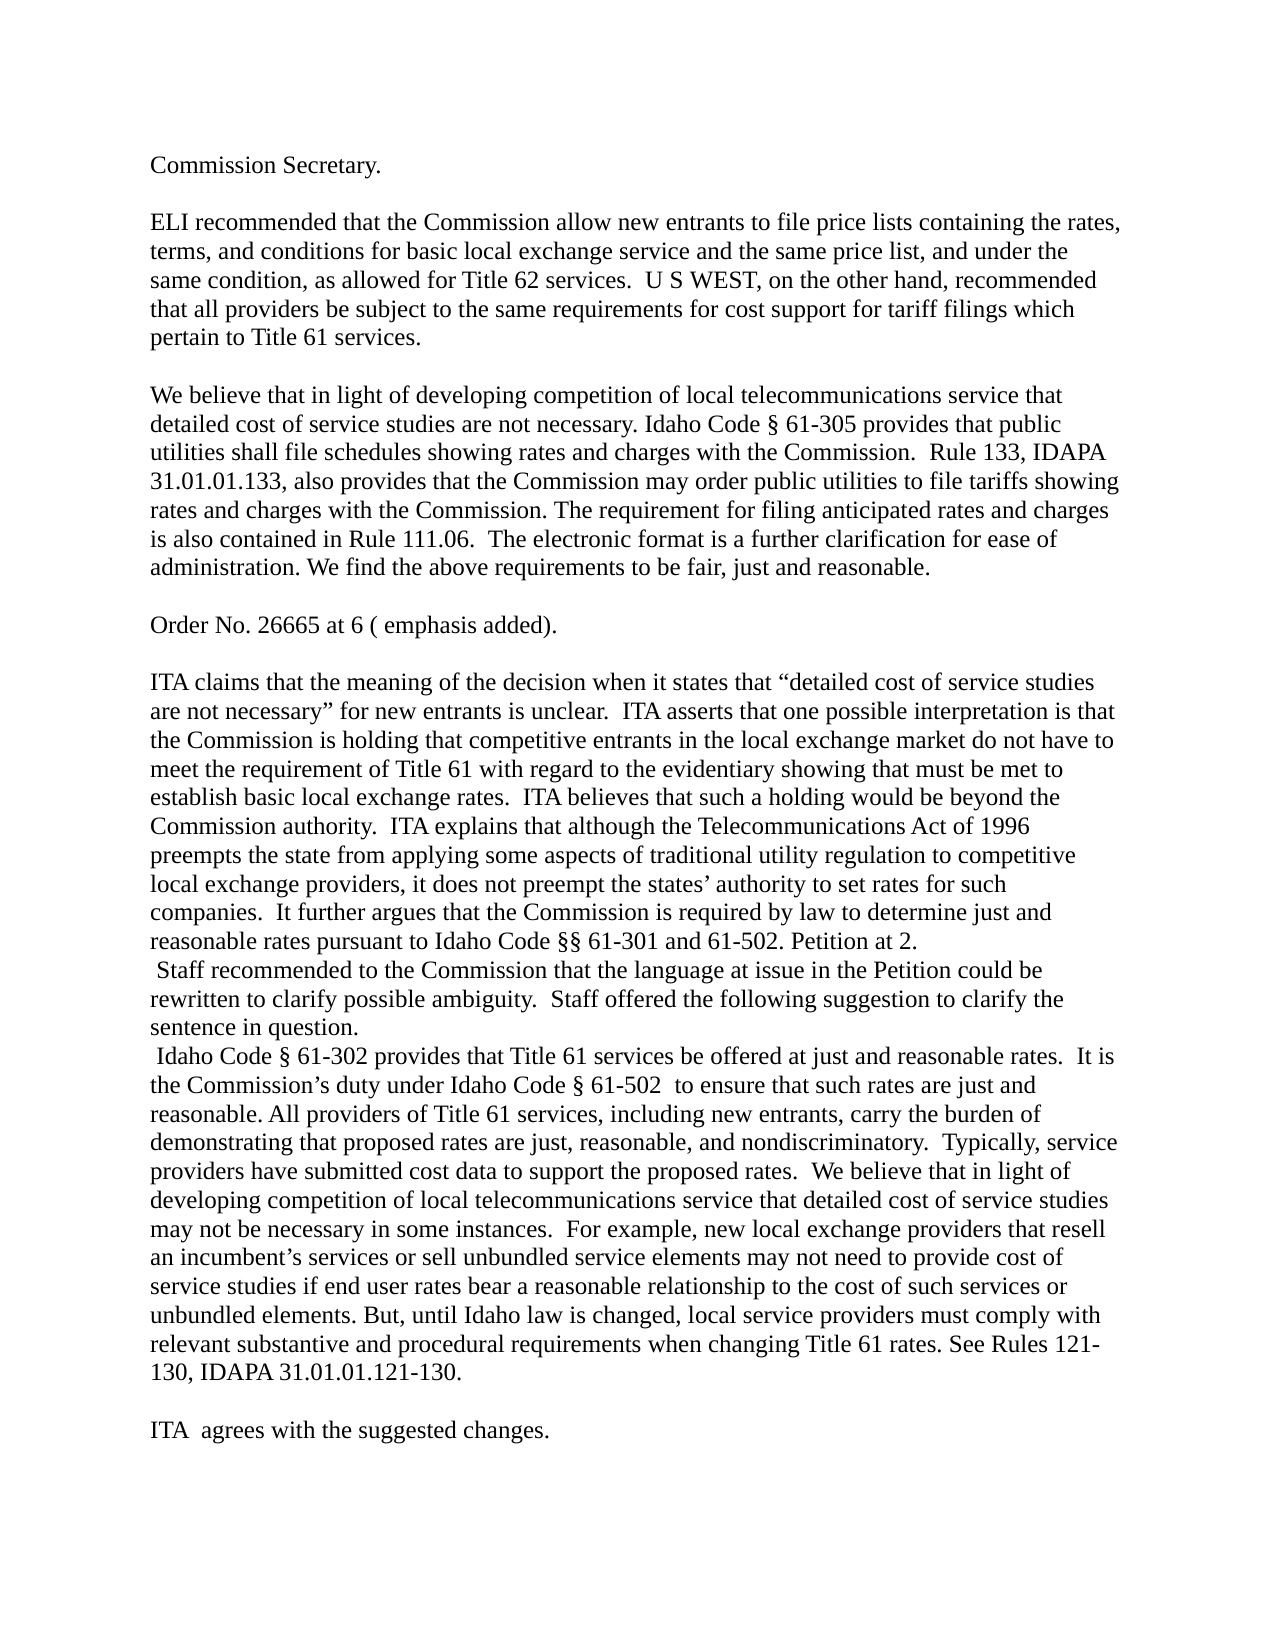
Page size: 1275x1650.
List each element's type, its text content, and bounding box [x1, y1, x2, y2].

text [150, 150, 1125, 179]
text ITA claims that the meaning of the decision when it states that “detailed cost of service studies are not necessary” for new entrants is unclear. ITA asserts that one possible interpretation is that the Commission is holding that competitive entrants in the local exchange market do not have to meet the requirement of Title 61 with regard to the evidentiary showing that must be met to establish basic local exchange rates. ITA believes that such a holding would be beyond the Commission authority. ITA explains that although the Telecommunications Act of 1996 preempts the state from applying some aspects of traditional utility regulation to competitive local exchange providers, it does not preempt the states’ authority to set rates for such companies. It further argues that the Commission is required by law to determine just and reasonable rates pursuant to Idaho Code §§ 61-301 and 61-502. Petition at 2. [150, 667, 1125, 955]
text Idaho Code § 61-302 provides that Title 61 services be offered at just and reasonable rates. It is the Commission’s duty under Idaho Code § 61-502 to ensure that such rates are just and reasonable. All providers of Title 61 services, including new entrants, carry the burden of demonstrating that proposed rates are just, reasonable, and nondiscriminatory. Typically, service providers have submitted cost data to support the proposed rates. We believe that in light of developing competition of local telecommunications service that detailed cost of service studies may not be necessary in some instances. For example, new local exchange providers that resell an incumbent’s services or sell unbundled service elements may not need to provide cost of service studies if end user rates bear a reasonable relationship to the cost of such services or unbundled elements. But, until Idaho law is changed, local service providers must comply with relevant substantive and procedural requirements when changing Title 61 rates. See Rules 121-130, IDAPA 31.01.01.121-130. [150, 1041, 1125, 1386]
text Staff recommended to the Commission that the language at issue in the Petition could be rewritten to clarify possible ambiguity. Staff offered the following suggestion to clarify the sentence in question. [150, 955, 1125, 1041]
text ITA agrees with the suggested changes. [150, 1415, 1125, 1444]
text We believe that in light of developing competition of local telecommunications service that detailed cost of service studies are not necessary. Idaho Code § 61-305 provides that public utilities shall file schedules showing rates and charges with the Commission. Rule 133, IDAPA 31.01.01.133, also provides that the Commission may order public utilities to file tariffs showing rates and charges with the Commission. The requirement for filing anticipated rates and charges is also contained in Rule 111.06. The electronic format is a further clarification for ease of administration. We find the above requirements to be fair, just and reasonable. [150, 380, 1125, 581]
text ELI recommended that the Commission allow new entrants to file price lists containing the rates, terms, and conditions for basic local exchange service and the same price list, and under the same condition, as allowed for Title 62 services. U S WEST, on the other hand, recommended that all providers be subject to the same requirements for cost support for tariff filings which pertain to Title 61 services. [150, 207, 1125, 351]
text Order No. 26665 at 6 ( emphasis added). [150, 610, 1125, 639]
